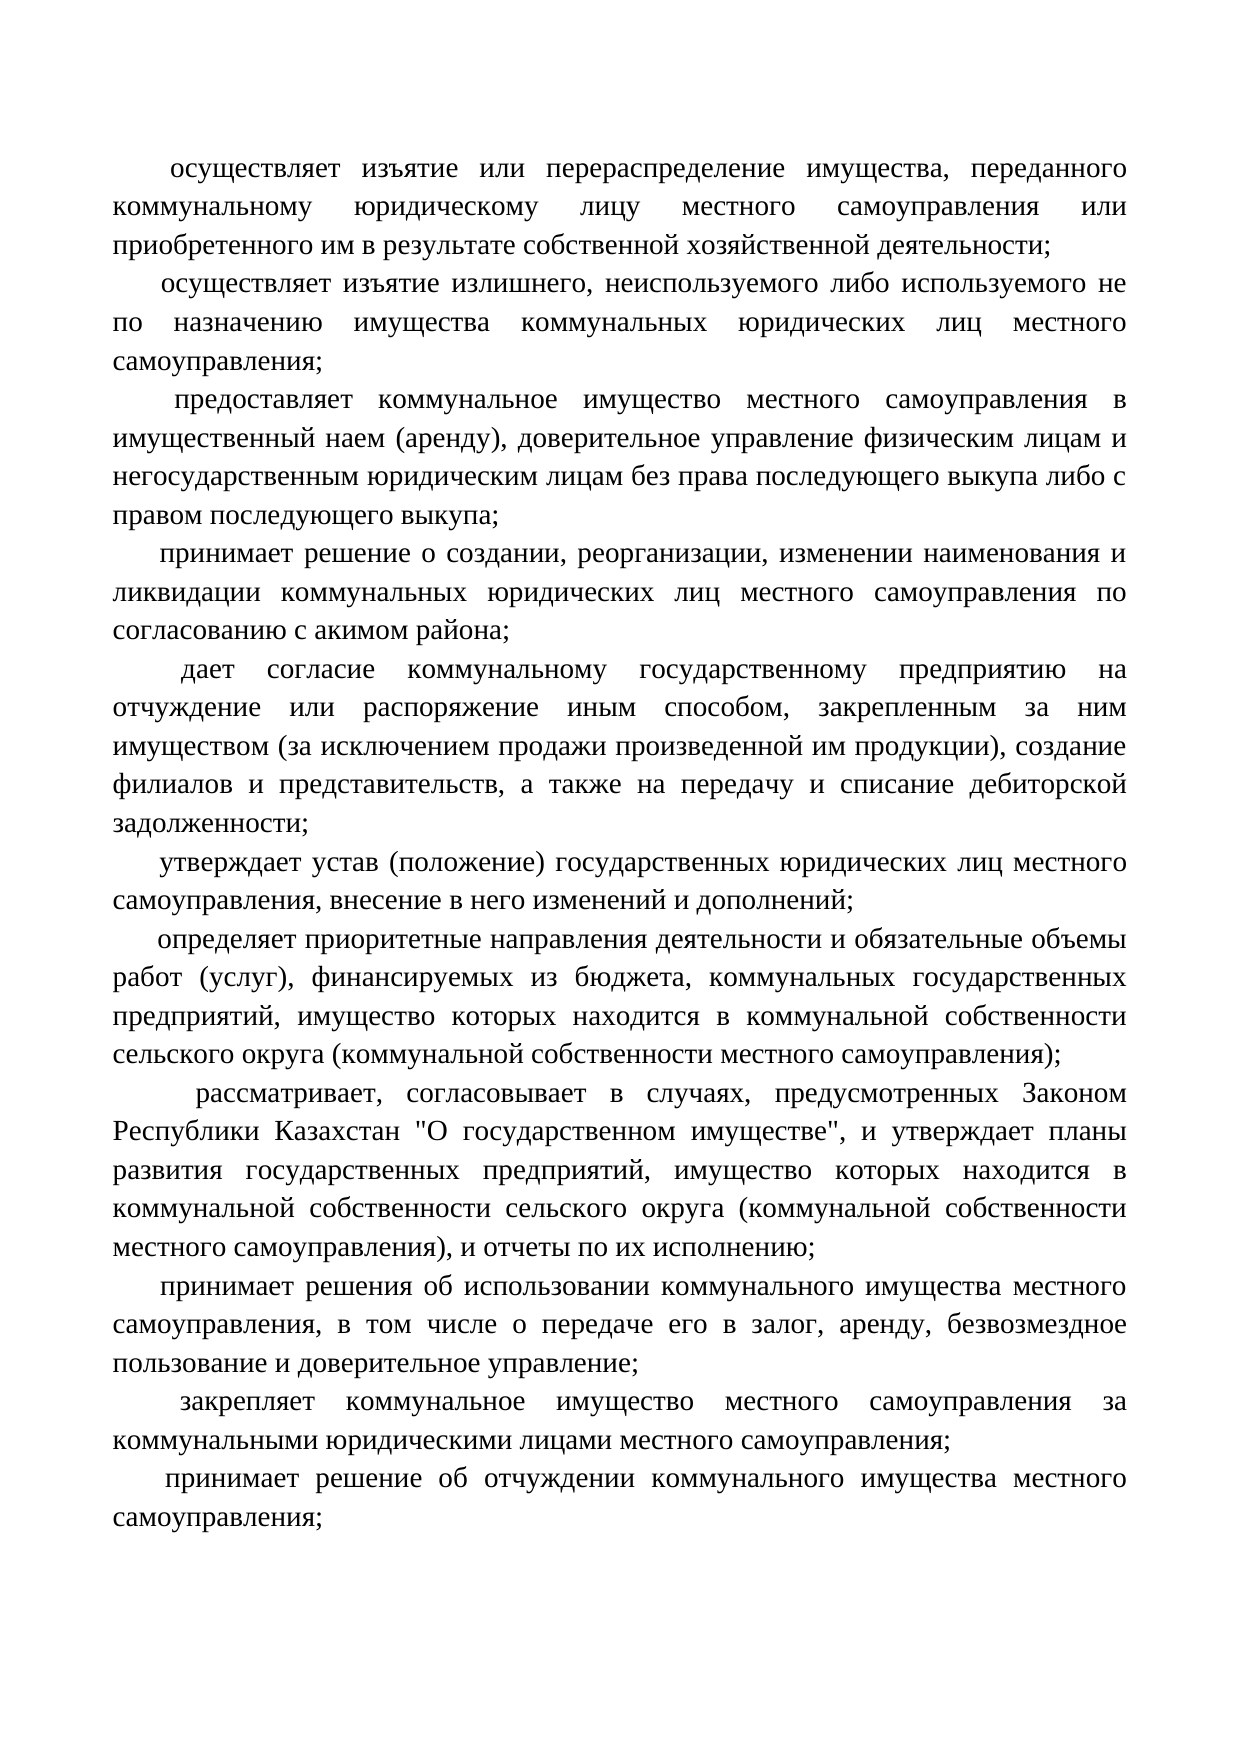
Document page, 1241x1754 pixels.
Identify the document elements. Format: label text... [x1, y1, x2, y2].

text дает согласие коммунальному государственному предприятию на отчуждение или распоряжение иным способом, закрепленным за ним имуществом (за исключением продажи произведенной им продукции), создание филиалов и представительств, а также на передачу и списание дебиторской задолженности; [112, 651, 1128, 839]
text принимает решение о создании, реорганизации, изменении наименования и ликвидации коммунальных юридических лиц местного самоуправления по согласованию с акимом района; [112, 535, 1128, 646]
text предоставляет коммунальное имущество местного самоуправления в имущественный наем (аренду), доверительное управление физическим лицам и негосударственным юридическим лицам без права последующего выкупа либо с правом последующего выкупа; [112, 381, 1128, 530]
text утверждает устав (положение) государственных юридических лиц местного самоуправления, внесение в него изменений и дополнений; [112, 844, 1128, 916]
text осуществляет изъятие или перераспределение имущества, переданного коммунальному юридическому лицу местного самоуправления или приобретенного им в результате собственной хозяйственной деятельности; [112, 150, 1128, 261]
text рассматривает, согласовывает в случаях, предусмотренных Законом Республики Казахстан "О государственном имуществе", и утверждает планы развития государственных предприятий, имущество которых находится в коммунальной собственности сельского округа (коммунальной собственности местного самоуправления), и отчеты по их исполнению; [112, 1075, 1128, 1263]
text осуществляет изъятие излишнего, неиспользуемого либо используемого не по назначению имущества коммунальных юридических лиц местного самоуправления; [112, 266, 1128, 376]
text принимает решение об отчуждении коммунального имущества местного самоуправления; [112, 1460, 1128, 1532]
text принимает решения об использовании коммунального имущества местного самоуправления, в том числе о передаче его в залог, аренду, безвозмездное пользование и доверительное управление; [112, 1268, 1128, 1378]
text определяет приоритетные направления деятельности и обязательные объемы работ (услуг), финансируемых из бюджета, коммунальных государственных предприятий, имущество которых находится в коммунальной собственности сельского округа (коммунальной собственности местного самоуправления); [112, 921, 1128, 1070]
text закрепляет коммунальное имущество местного самоуправления за коммунальными юридическими лицами местного самоуправления; [112, 1383, 1128, 1455]
